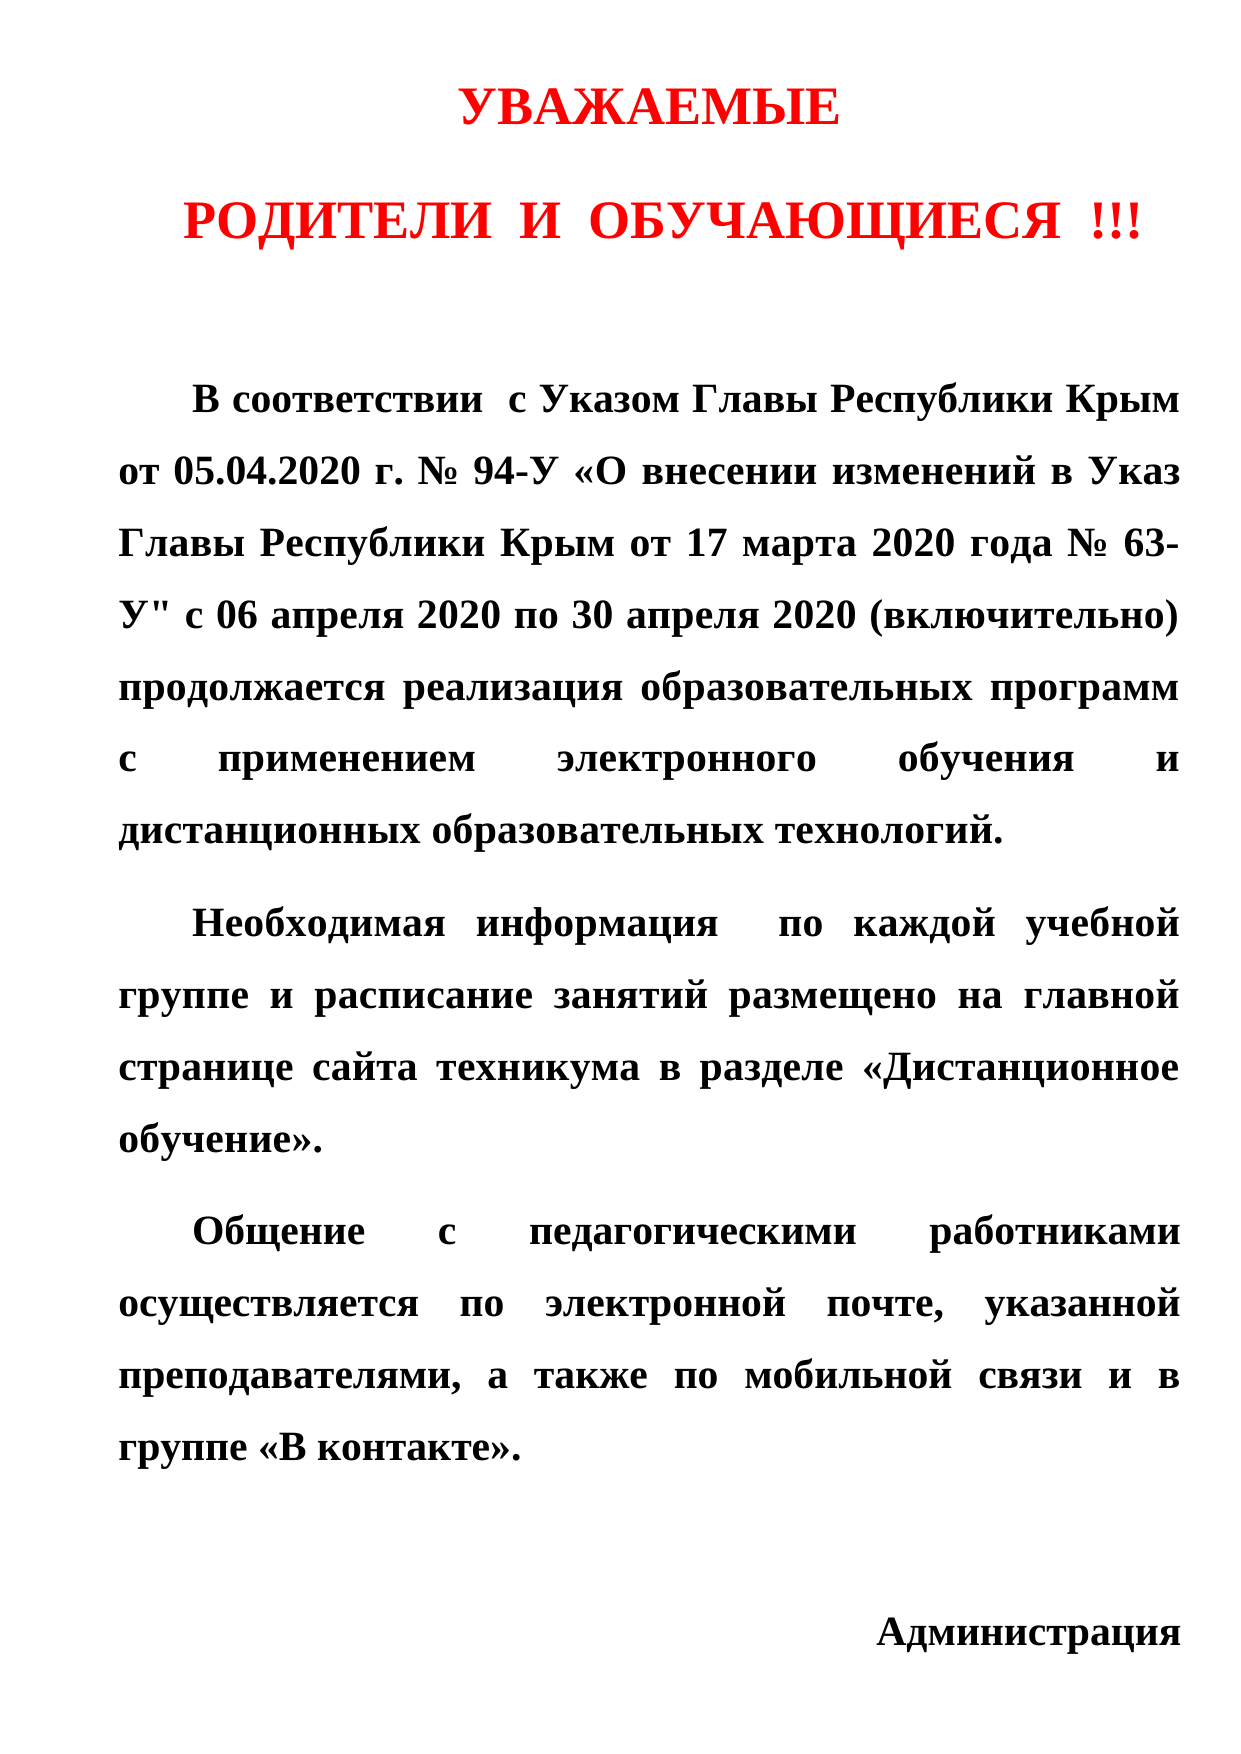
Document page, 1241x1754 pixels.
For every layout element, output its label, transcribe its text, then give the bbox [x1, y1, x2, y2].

text УВАЖАЕМЫЕ [118, 74, 1181, 136]
text В соответствии с Указом Главы Республики Крым от 05.04.2020 г. № 94-У «О внесении изменений в Указ Главы Республики Крым от 17 марта 2020 года № 63-У" с 06 апреля 2020 по 30 апреля 2020 (включительно) продолжается реализация образовательных программ с применением электронного обучения и дистанционных образовательных технологий. [118, 373, 1181, 853]
text Администрация [118, 1607, 1181, 1655]
text Общение с педагогическими работниками осуществляется по электронной почте, указанной преподавателями, а также по мобильной связи и в группе «В контакте». [118, 1206, 1181, 1469]
text Необходимая информация по каждой учебной группе и расписание занятий размещено на главной странице сайта техникума в разделе «Дистанционное обучение». [118, 897, 1181, 1161]
text РОДИТЕЛИ И ОБУЧАЮЩИЕСЯ !!! [118, 188, 1181, 250]
